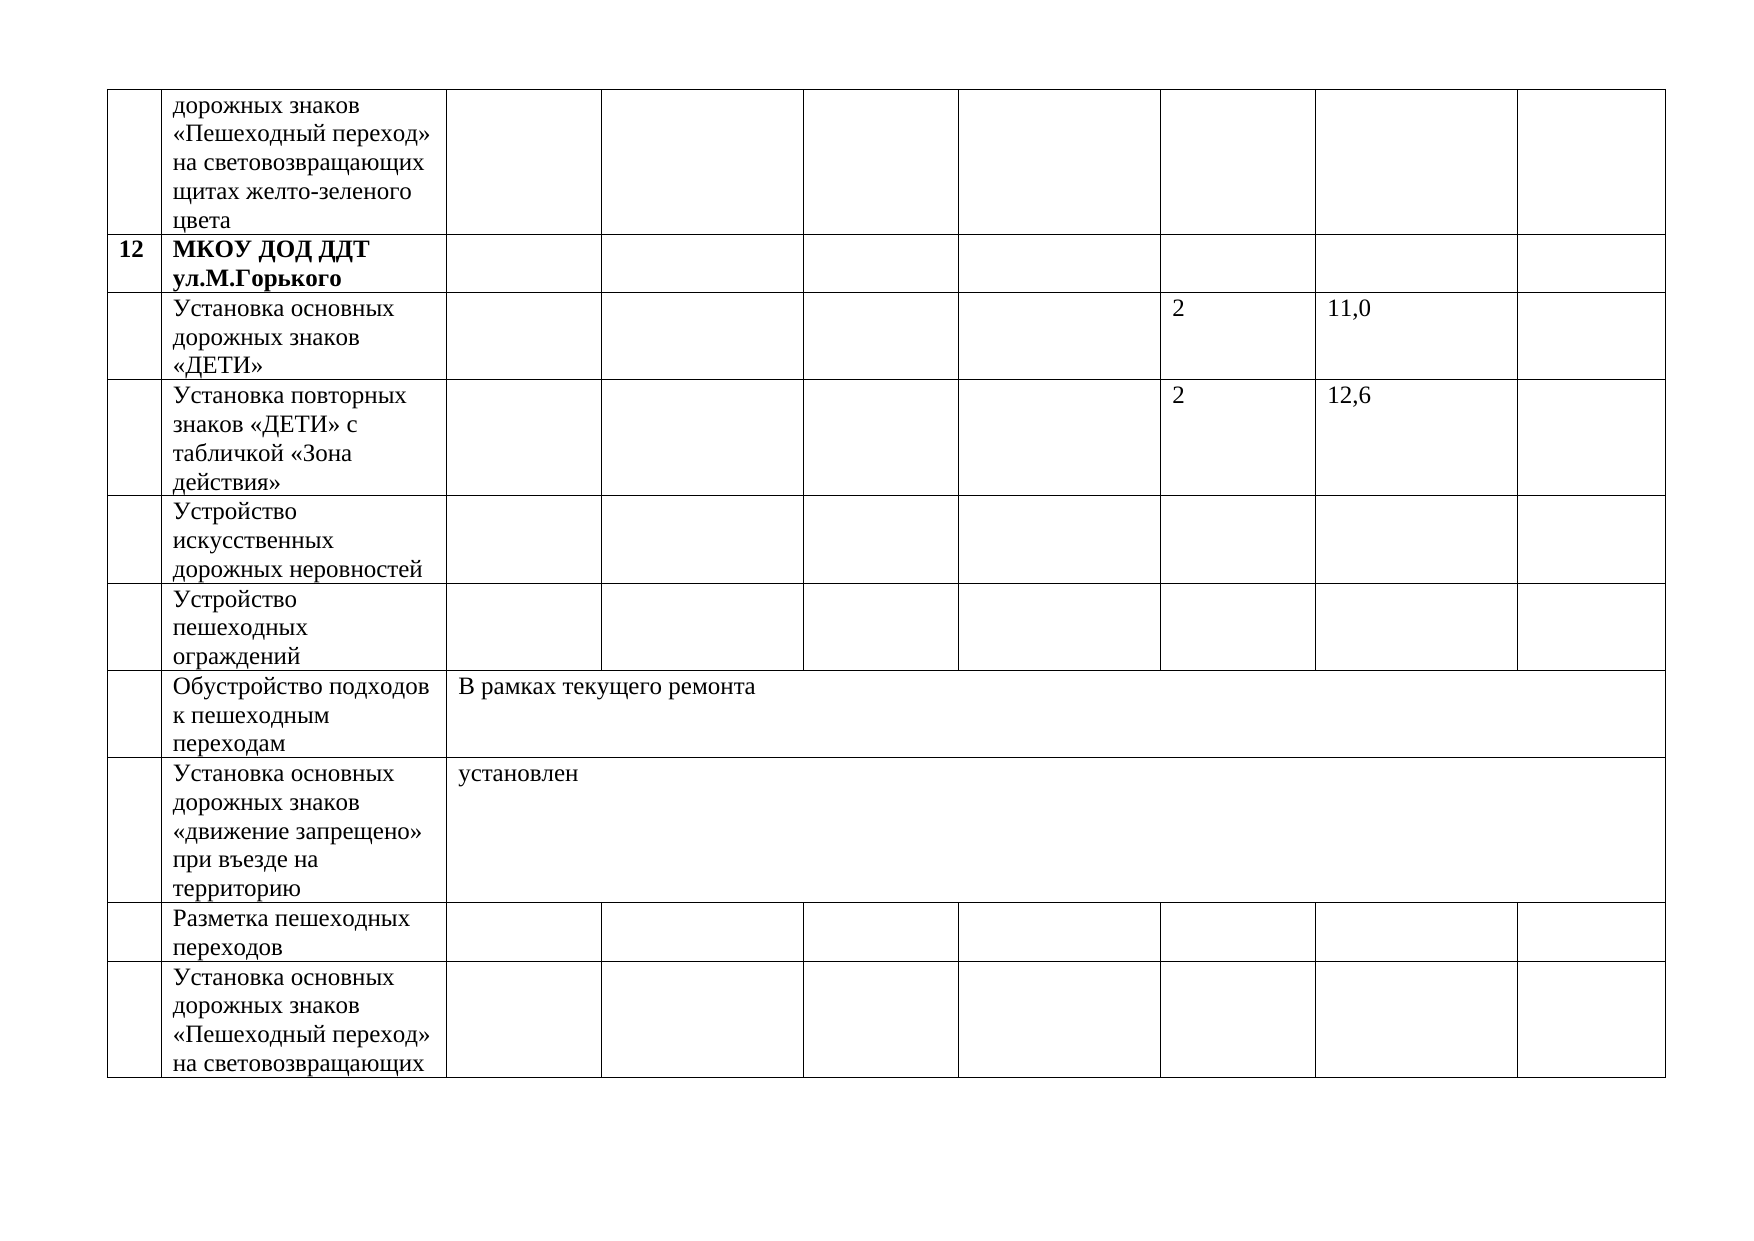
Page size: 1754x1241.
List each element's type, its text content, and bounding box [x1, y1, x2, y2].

table_cell 2 [1161, 380, 1315, 495]
table_cell [804, 962, 958, 1077]
table_cell [1518, 496, 1665, 583]
table_cell 11,0 [1316, 293, 1517, 379]
table_cell [108, 584, 161, 670]
table_cell [447, 903, 601, 961]
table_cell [162, 90, 446, 233]
table_cell [602, 293, 803, 379]
table_cell В рамках текущего ремонта [447, 671, 1665, 757]
table_cell [1161, 90, 1315, 233]
table_cell [1161, 235, 1315, 292]
table_cell установлен [447, 758, 1665, 902]
table_cell [1316, 962, 1517, 1077]
table_cell [447, 496, 601, 583]
table_cell [1316, 903, 1517, 961]
table_cell [602, 962, 803, 1077]
table_cell [1518, 903, 1665, 961]
table_cell [108, 903, 161, 961]
table_cell Разметка пешеходных переходов [162, 903, 446, 961]
table_cell [108, 380, 161, 495]
table_cell [959, 380, 1160, 495]
table_cell [804, 235, 958, 292]
table_cell [108, 962, 161, 1077]
table_cell [804, 90, 958, 233]
table_cell [804, 293, 958, 379]
table_cell [108, 671, 161, 757]
table_cell 12 [108, 235, 161, 292]
table_cell [959, 903, 1160, 961]
table_cell [108, 90, 161, 233]
table_cell [1518, 235, 1665, 292]
table_cell [1316, 235, 1517, 292]
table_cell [162, 962, 446, 1077]
table_cell [1161, 962, 1315, 1077]
table_cell [447, 293, 601, 379]
table_cell [602, 584, 803, 670]
table_cell [108, 496, 161, 583]
table_cell [447, 235, 601, 292]
table_cell [602, 90, 803, 233]
table_cell [1518, 293, 1665, 379]
table_cell [804, 380, 958, 495]
table_cell МКОУ ДОД ДДТ ул.М.Горького [162, 235, 446, 292]
table_cell [447, 584, 601, 670]
table_cell [1316, 584, 1517, 670]
table_cell Установка повторных знаков «ДЕТИ» с табличкой «Зона действия» [162, 380, 446, 495]
table_cell [1518, 962, 1665, 1077]
table_cell [959, 235, 1160, 292]
table_cell Устройство искусственных дорожных неровностей [162, 496, 446, 583]
table_cell Установка основных дорожных знаков «ДЕТИ» [162, 293, 446, 379]
table_cell [602, 235, 803, 292]
table_cell [1518, 584, 1665, 670]
table_cell [1316, 496, 1517, 583]
table_cell 2 [1161, 293, 1315, 379]
table_cell Обустройство подходов к пешеходным переходам [162, 671, 446, 757]
table_cell [959, 496, 1160, 583]
table_cell [602, 903, 803, 961]
table_cell [602, 496, 803, 583]
table_cell [959, 293, 1160, 379]
table_cell [1161, 584, 1315, 670]
table_cell [959, 90, 1160, 233]
table_cell [959, 584, 1160, 670]
table_cell [447, 380, 601, 495]
table_cell [804, 903, 958, 961]
table_cell [1518, 380, 1665, 495]
table_cell 12,6 [1316, 380, 1517, 495]
table_cell [804, 584, 958, 670]
table_cell Устройство пешеходных ограждений [162, 584, 446, 670]
table_cell [1316, 90, 1517, 233]
table_cell [1161, 903, 1315, 961]
table_cell [1518, 90, 1665, 233]
table_cell [959, 962, 1160, 1077]
table_cell [447, 962, 601, 1077]
table_cell [1161, 496, 1315, 583]
table_cell Установка основных дорожных знаков «движение запрещено» при въезде на территорию [162, 758, 446, 902]
table_cell [602, 380, 803, 495]
table_cell [108, 293, 161, 379]
table_cell [108, 758, 161, 902]
table_cell [447, 90, 601, 233]
table_cell [804, 496, 958, 583]
